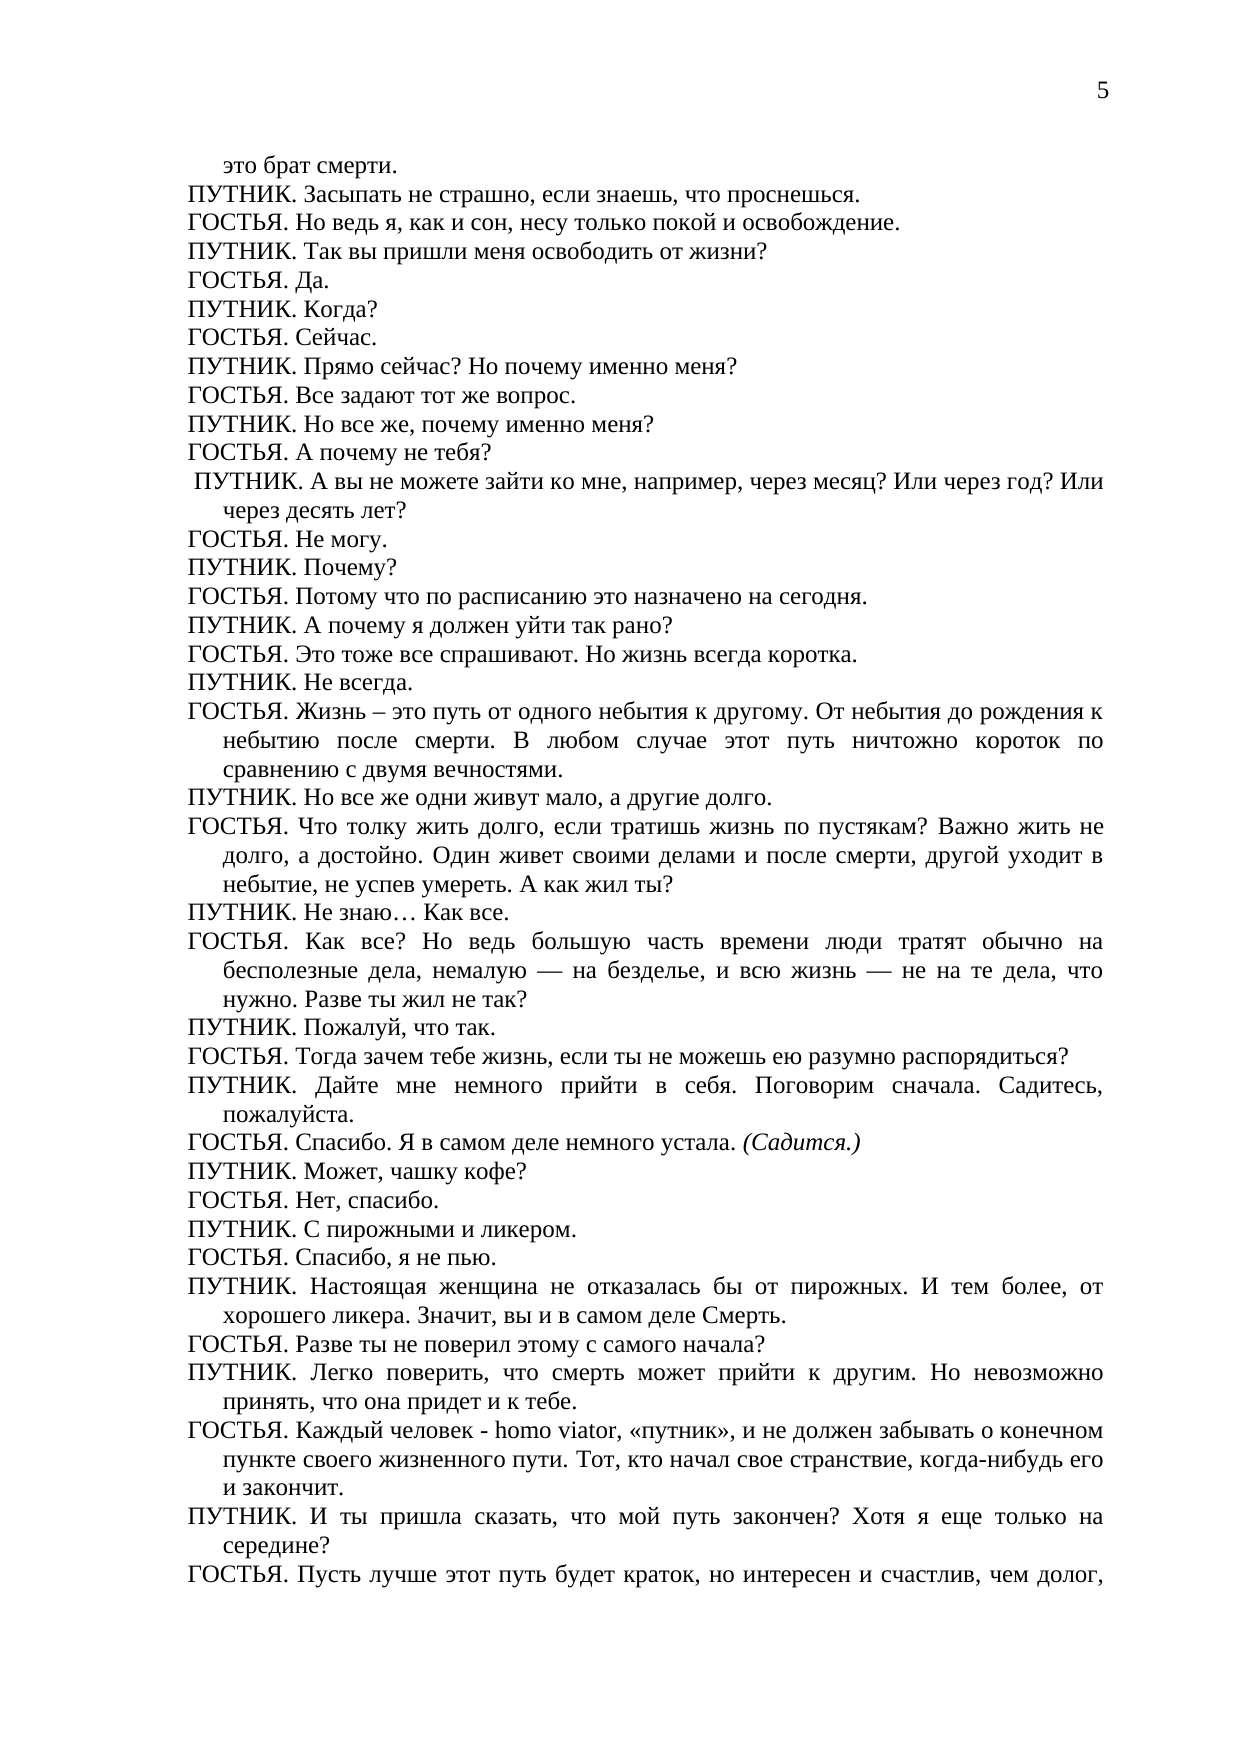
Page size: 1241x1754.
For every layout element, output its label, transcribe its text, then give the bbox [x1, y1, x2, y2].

text ПУТНИК. Пожалуй, что так. [187, 1012, 1104, 1041]
text ГОСТЬЯ. Спасибо, я не пью. [187, 1242, 1104, 1271]
text ПУТНИК. Не знаю… Как все. [187, 897, 1104, 926]
text ПУТНИК. Дайте мне немного прийти в себя. Поговорим сначала. Садитесь, пожалуйста. [187, 1070, 1104, 1127]
text ГОСТЬЯ. Что толку жить долго, если тратишь жизнь по пустякам? Важно жить не долго, а достойно. Один живет своими делами и после смерти, другой уходит в небытие, не успев умереть. А как жил ты? [187, 811, 1104, 897]
text ПУТНИК. Легко поверить, что смерть может прийти к другим. Но невозможно принять, что она придет и к тебе. [187, 1357, 1104, 1415]
text ГОСТЬЯ. Тогда зачем тебе жизнь, если ты не можешь ею разумно распорядиться? [187, 1041, 1104, 1070]
text ГОСТЬЯ. Каждый человек - homo viator, «путник», и не должен забывать о конечном пункте своего жизненного пути. Тот, кто начал свое странствие, когда-нибудь его и закончит. [187, 1415, 1104, 1501]
text ПУТНИК. Почему? [187, 552, 1104, 581]
text ПУТНИК. Когда? [187, 294, 1104, 322]
text ГОСТЬЯ. Разве ты не поверил этому с самого начала? [187, 1329, 1104, 1357]
text ГОСТЬЯ. Потому что по расписанию это назначено на сегодня. [187, 581, 1104, 610]
text ГОСТЬЯ. Да. [187, 265, 1104, 294]
text ГОСТЬЯ. Сейчас. [187, 322, 1104, 351]
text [187, 1559, 1104, 1587]
text ПУТНИК. А вы не можете зайти ко мне, например, через месяц? Или через год? Или через десять лет? [187, 466, 1104, 524]
text ГОСТЬЯ. Как все? Но ведь большую часть времени люди тратят обычно на бесполезные дела, немалую — на безделье, и всю жизнь — не на те дела, что нужно. Разве ты жил не так? [187, 926, 1104, 1012]
text ПУТНИК. Может, чашку кофе? [187, 1156, 1104, 1185]
text ГОСТЬЯ. Нет, спасибо. [187, 1185, 1104, 1214]
text ПУТНИК. Но все же, почему именно меня? [187, 409, 1104, 437]
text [187, 150, 1104, 179]
text ПУТНИК. С пирожными и ликером. [187, 1214, 1104, 1242]
text ПУТНИК. Так вы пришли меня освободить от жизни? [187, 236, 1104, 265]
text ПУТНИК. А почему я должен уйти так рано? [187, 610, 1104, 639]
text ГОСТЬЯ. Не могу. [187, 524, 1104, 552]
text ПУТНИК. Прямо сейчас? Но почему именно меня? [187, 351, 1104, 380]
text ПУТНИК. Засыпать не страшно, если знаешь, что проснешься. [187, 179, 1104, 207]
text ГОСТЬЯ. Но ведь я, как и сон, несу только покой и освобождение. [187, 207, 1104, 236]
text ГОСТЬЯ. Это тоже все спрашивают. Но жизнь всегда коротка. [187, 639, 1104, 667]
text ПУТНИК. Не всегда. [187, 667, 1104, 696]
text ГОСТЬЯ. А почему не тебя? [187, 437, 1104, 466]
text ПУТНИК. Настоящая женщина не отказалась бы от пирожных. И тем более, от хорошего ликера. Значит, вы и в самом деле Смерть. [187, 1271, 1104, 1329]
text ГОСТЬЯ. Спасибо. Я в самом деле немного устала. (Садится.) [187, 1127, 1104, 1156]
text ПУТНИК. И ты пришла сказать, что мой путь закончен? Хотя я еще только на середине? [187, 1501, 1104, 1559]
text ПУТНИК. Но все же одни живут мало, а другие долго. [187, 782, 1104, 811]
text ГОСТЬЯ. Жизнь – это путь от одного небытия к другому. От небытия до рождения к небытию после смерти. В любом случае этот путь ничтожно короток по сравнению с двумя вечностями. [187, 696, 1104, 782]
text ГОСТЬЯ. Все задают тот же вопрос. [187, 380, 1104, 409]
